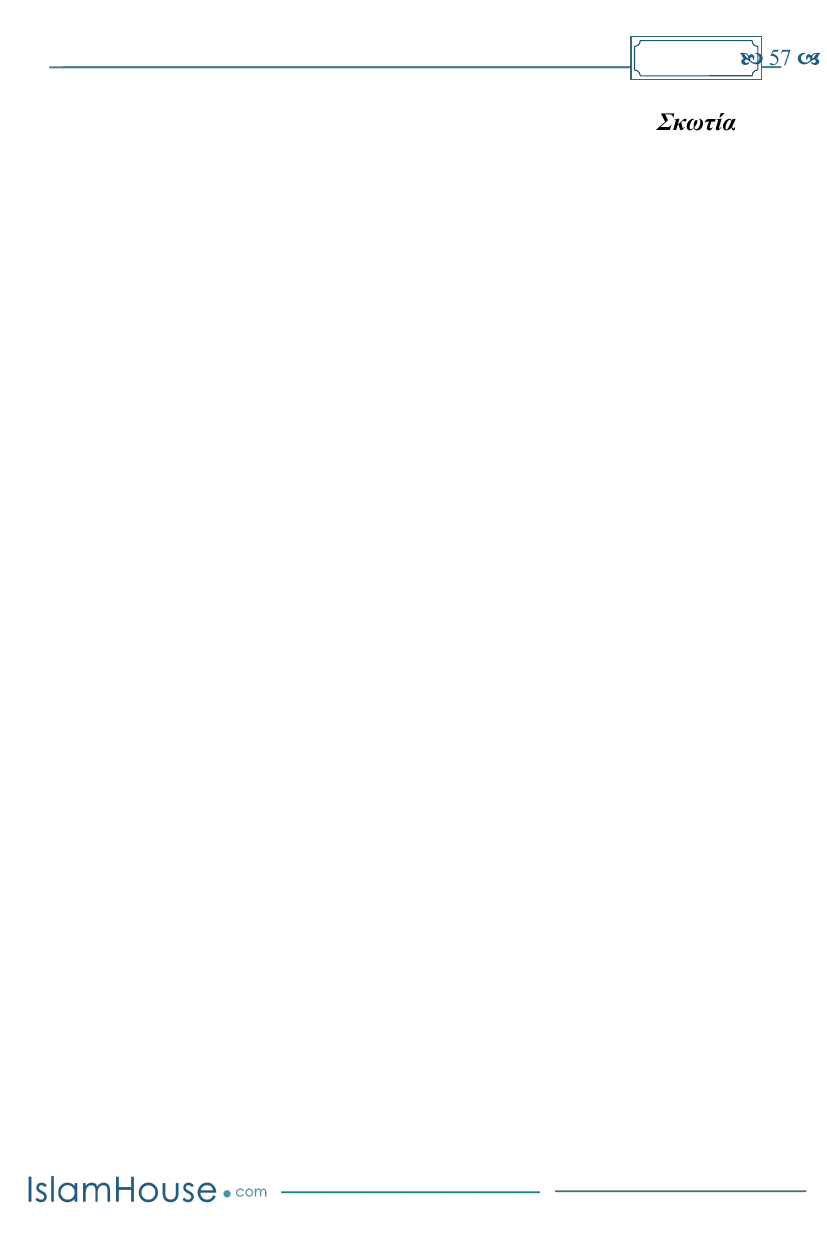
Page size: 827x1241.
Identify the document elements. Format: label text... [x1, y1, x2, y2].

picture [20, 1171, 541, 1209]
picture [548, 1170, 807, 1208]
text Σκωτία [89, 107, 738, 136]
